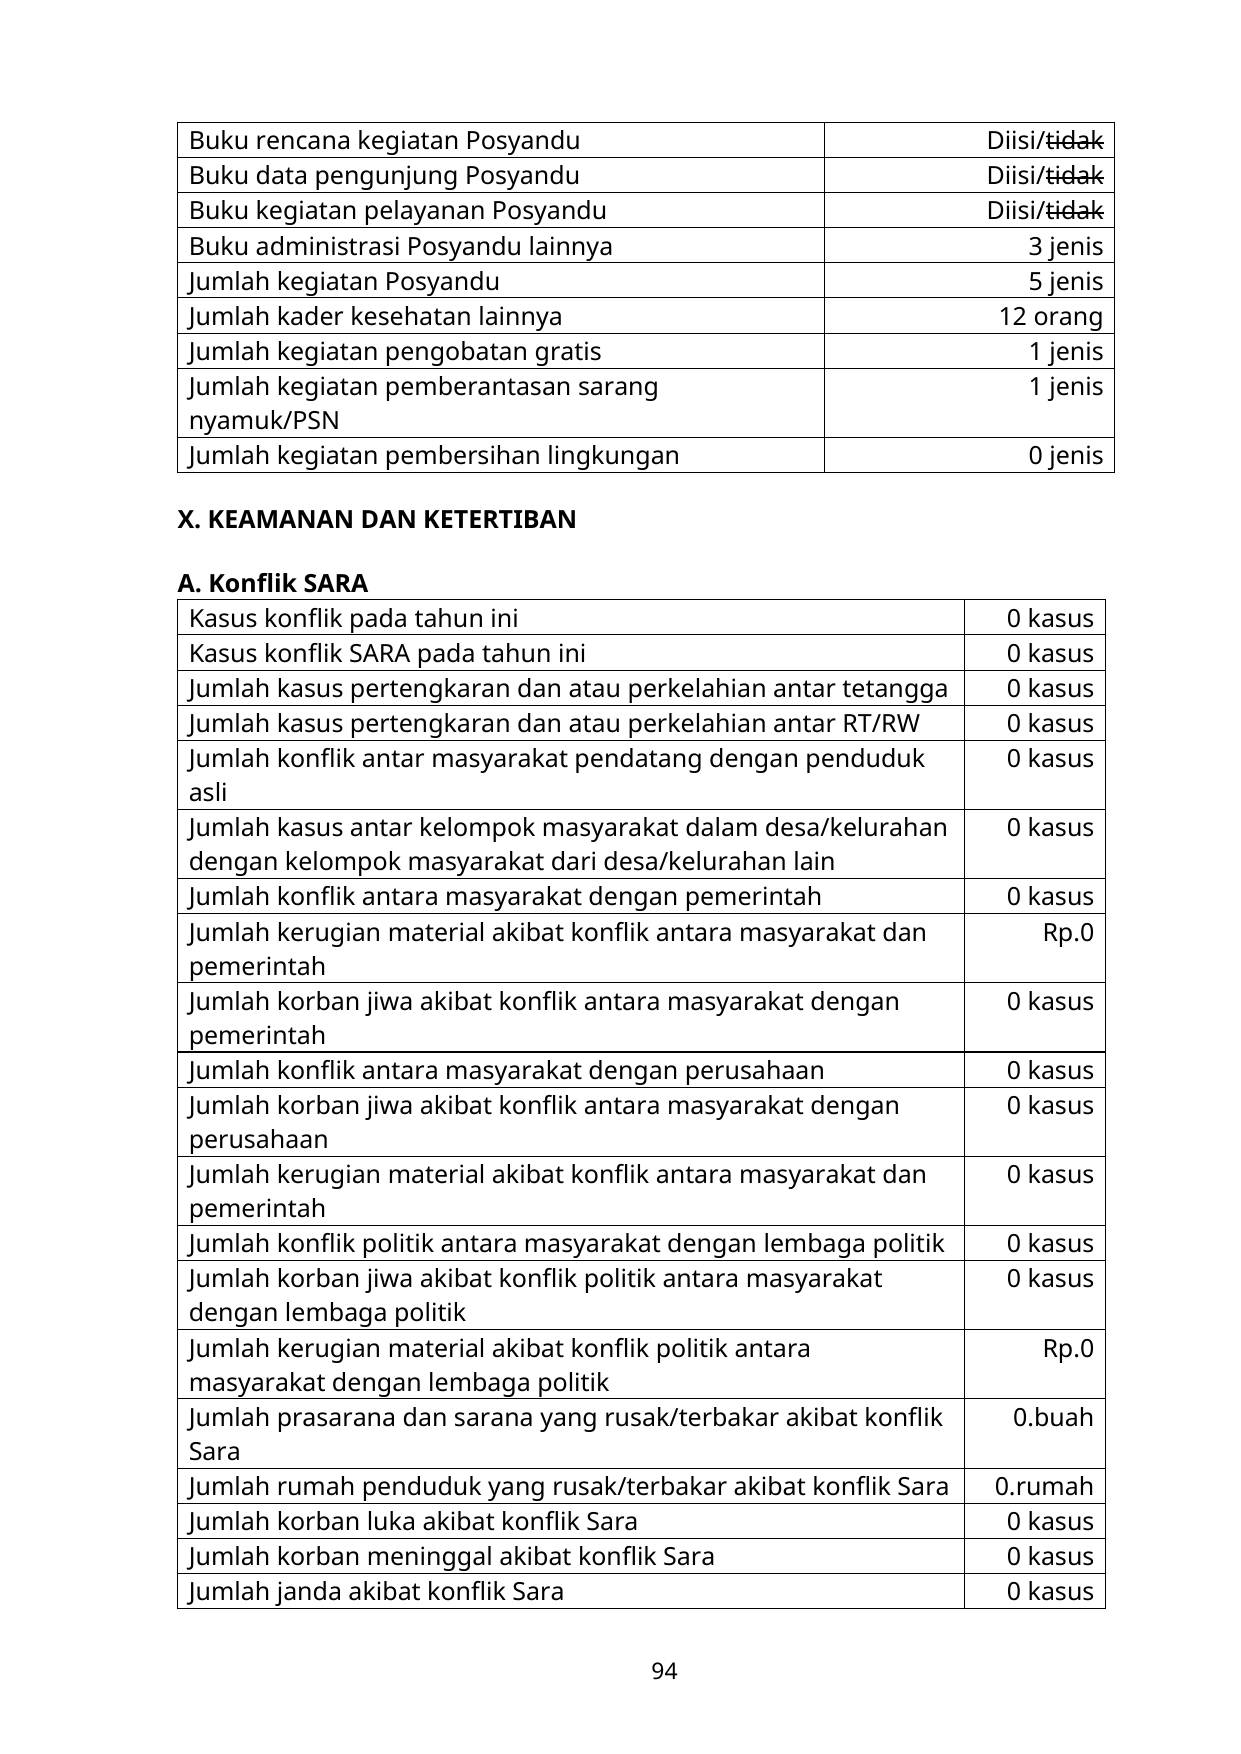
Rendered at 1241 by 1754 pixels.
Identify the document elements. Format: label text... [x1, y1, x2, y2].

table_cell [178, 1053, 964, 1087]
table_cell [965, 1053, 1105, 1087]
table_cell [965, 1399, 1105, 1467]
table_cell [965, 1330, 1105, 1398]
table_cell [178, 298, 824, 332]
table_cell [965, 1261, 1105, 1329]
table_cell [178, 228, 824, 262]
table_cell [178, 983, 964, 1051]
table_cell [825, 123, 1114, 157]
text X. KEAMANAN DAN KETERTIBAN [177, 502, 1152, 536]
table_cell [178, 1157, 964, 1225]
text A. Konflik SARA [177, 565, 1152, 599]
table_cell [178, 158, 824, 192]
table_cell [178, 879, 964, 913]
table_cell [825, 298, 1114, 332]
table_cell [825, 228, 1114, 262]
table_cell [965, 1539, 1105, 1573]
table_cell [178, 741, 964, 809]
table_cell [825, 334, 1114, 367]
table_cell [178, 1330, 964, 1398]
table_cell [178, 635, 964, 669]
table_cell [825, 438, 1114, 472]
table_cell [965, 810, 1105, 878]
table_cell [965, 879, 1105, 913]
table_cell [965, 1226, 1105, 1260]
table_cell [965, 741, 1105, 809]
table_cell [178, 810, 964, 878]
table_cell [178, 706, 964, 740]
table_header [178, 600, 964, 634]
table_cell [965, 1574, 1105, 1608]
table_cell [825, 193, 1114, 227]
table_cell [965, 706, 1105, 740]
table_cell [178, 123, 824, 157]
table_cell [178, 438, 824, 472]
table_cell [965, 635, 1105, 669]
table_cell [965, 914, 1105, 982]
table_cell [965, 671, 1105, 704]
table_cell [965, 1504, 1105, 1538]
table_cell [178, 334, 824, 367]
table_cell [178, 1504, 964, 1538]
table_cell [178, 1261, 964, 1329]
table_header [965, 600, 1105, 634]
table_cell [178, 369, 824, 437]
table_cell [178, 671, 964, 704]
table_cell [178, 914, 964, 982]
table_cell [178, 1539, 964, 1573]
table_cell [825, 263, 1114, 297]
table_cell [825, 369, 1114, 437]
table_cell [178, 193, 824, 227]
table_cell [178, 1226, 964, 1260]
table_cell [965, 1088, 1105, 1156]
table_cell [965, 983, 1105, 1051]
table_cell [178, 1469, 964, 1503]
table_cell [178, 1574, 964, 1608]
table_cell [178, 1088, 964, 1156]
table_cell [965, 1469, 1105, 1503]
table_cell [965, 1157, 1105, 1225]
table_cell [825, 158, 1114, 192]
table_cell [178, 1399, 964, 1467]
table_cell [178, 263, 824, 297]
